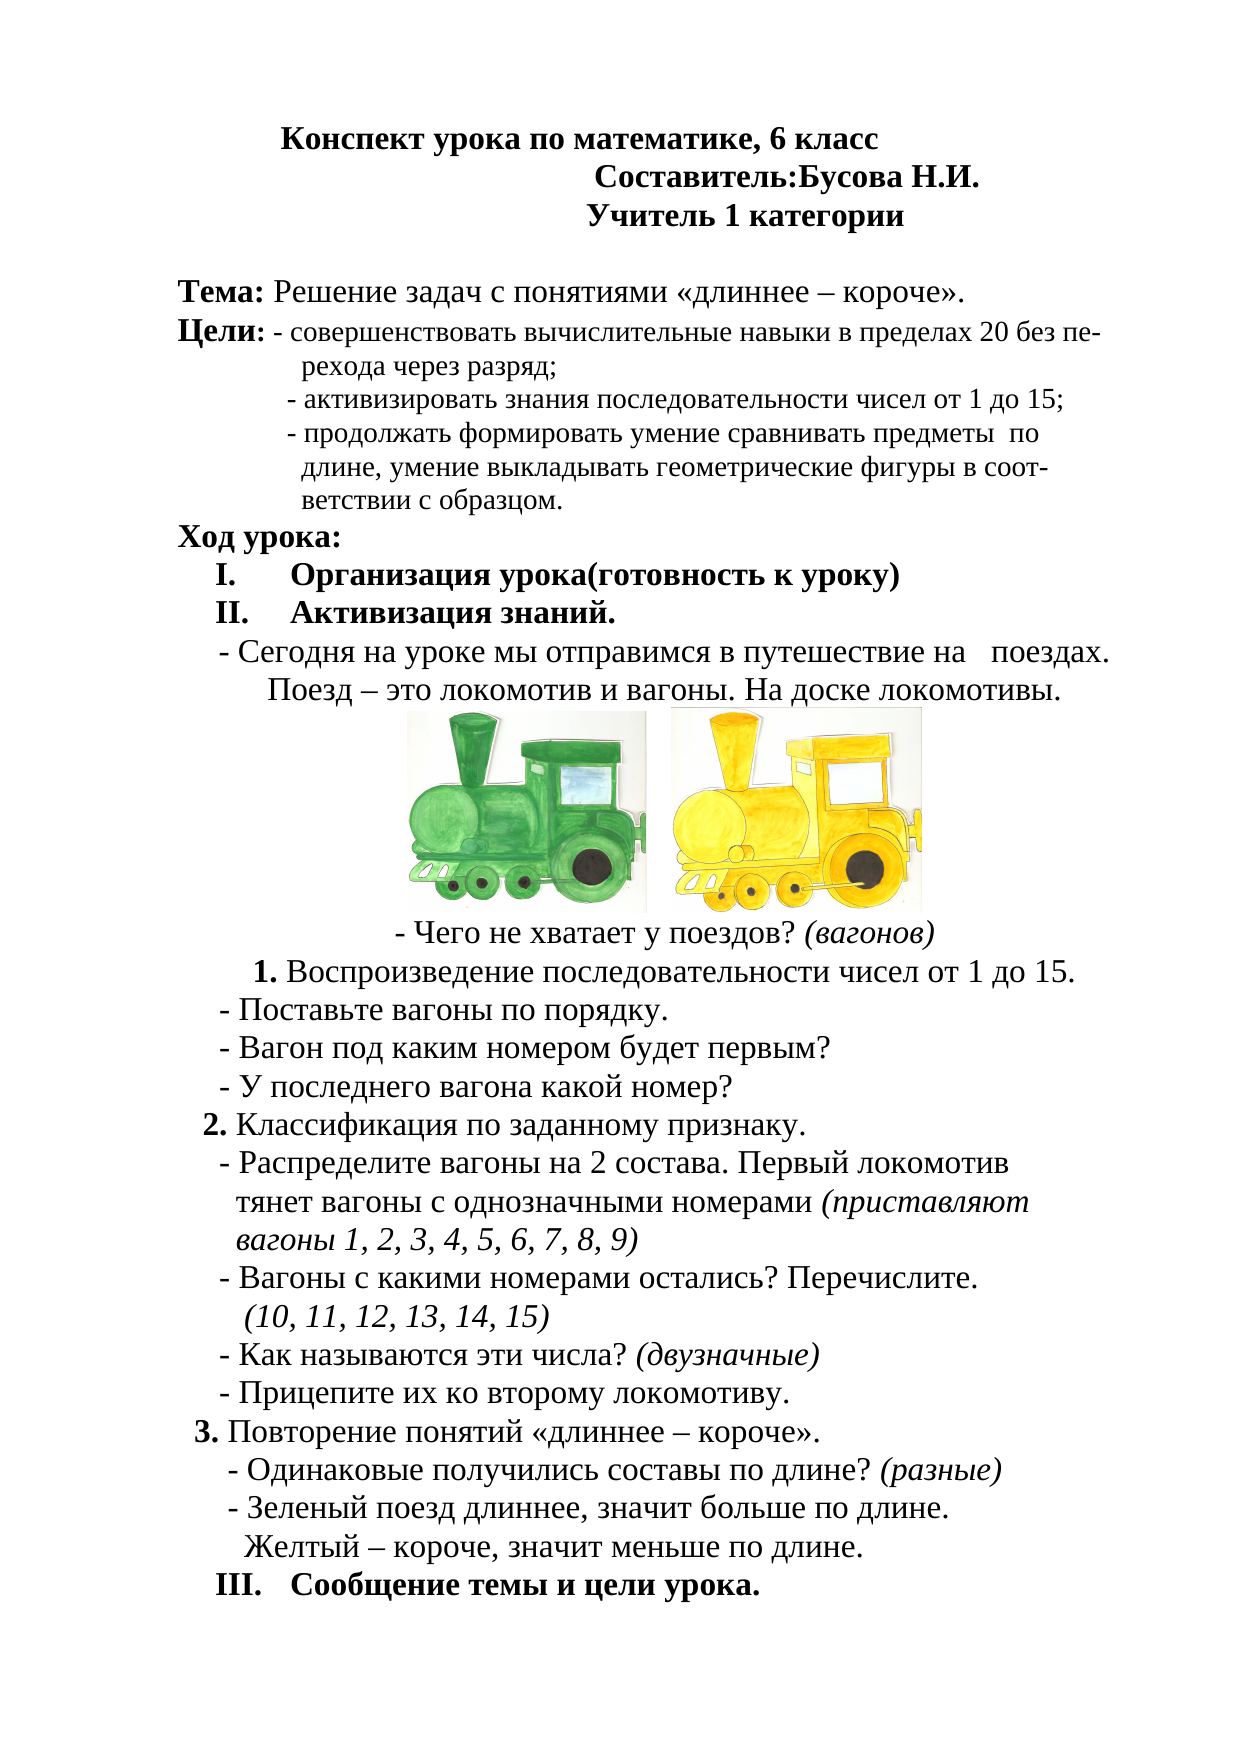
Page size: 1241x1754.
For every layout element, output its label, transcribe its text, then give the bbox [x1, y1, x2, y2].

text Учитель 1 категории [177, 195, 1152, 233]
text - У последнего вагона какой номер? [177, 1066, 1152, 1104]
list Активизация знаний. [215, 592, 1152, 631]
text (10, 11, 12, 13, 14, 15) [177, 1296, 1152, 1334]
text 1. Воспроизведение последовательности чисел от 1 до 15. [177, 951, 1152, 989]
text - активизировать знания последовательности чисел от 1 до 15; [177, 382, 1152, 415]
text - Зеленый поезд длиннее, значит больше по длине. [177, 1488, 1152, 1526]
text Тема: Решение задач с понятиями «длиннее – короче». [177, 271, 1152, 310]
text - Чего не хватает у поездов? (вагонов) [177, 913, 1152, 951]
text - Одинаковые получились составы по длине? (разные) [177, 1449, 1152, 1488]
text длине, умение выкладывать геометрические фигуры в соот- [177, 449, 1152, 482]
picture [671, 707, 922, 913]
text - продолжать формировать умение сравнивать предметы по [177, 415, 1152, 449]
text - Прицепите их ко второму локомотиву. [177, 1373, 1152, 1411]
text Цели: - совершенствовать вычислительные навыки в пределах 20 без пе- [177, 310, 1152, 348]
text ветствии с образцом. [177, 482, 1152, 516]
list Организация урока(готовность к уроку) [215, 554, 1152, 592]
text Желтый – короче, значит меньше по длине. [177, 1526, 1152, 1564]
text Составитель:Бусова Н.И. [177, 156, 1152, 195]
text - Сегодня на уроке мы отправимся в путешествие на поездах. Поезд – это локомотив и вагоны. На доске локомотивы. [177, 631, 1152, 707]
text тянет вагоны с однозначными номерами (приставляют [177, 1181, 1152, 1219]
text - Вагон под каким номером будет первым? [177, 1028, 1152, 1066]
text - Вагоны с какими номерами остались? Перечислите. [177, 1258, 1152, 1296]
text - Распределите вагоны на 2 состава. Первый локомотив [177, 1143, 1152, 1181]
list Сообщение темы и цели урока. [215, 1564, 1152, 1603]
text вагоны 1, 2, 3, 4, 5, 6, 7, 8, 9) [177, 1219, 1152, 1258]
text - Как называются эти числа? (двузначные) [177, 1334, 1152, 1373]
text Конспект урока по математике, 6 класс [177, 118, 1152, 156]
text 3. Повторение понятий «длиннее – короче». [177, 1411, 1152, 1449]
text 2. Классификация по заданному признаку. [177, 1104, 1152, 1143]
picture [407, 711, 647, 913]
text Ход урока: [177, 516, 1152, 554]
text рехода через разряд; [177, 348, 1152, 382]
text - Поставьте вагоны по порядку. [177, 989, 1152, 1028]
